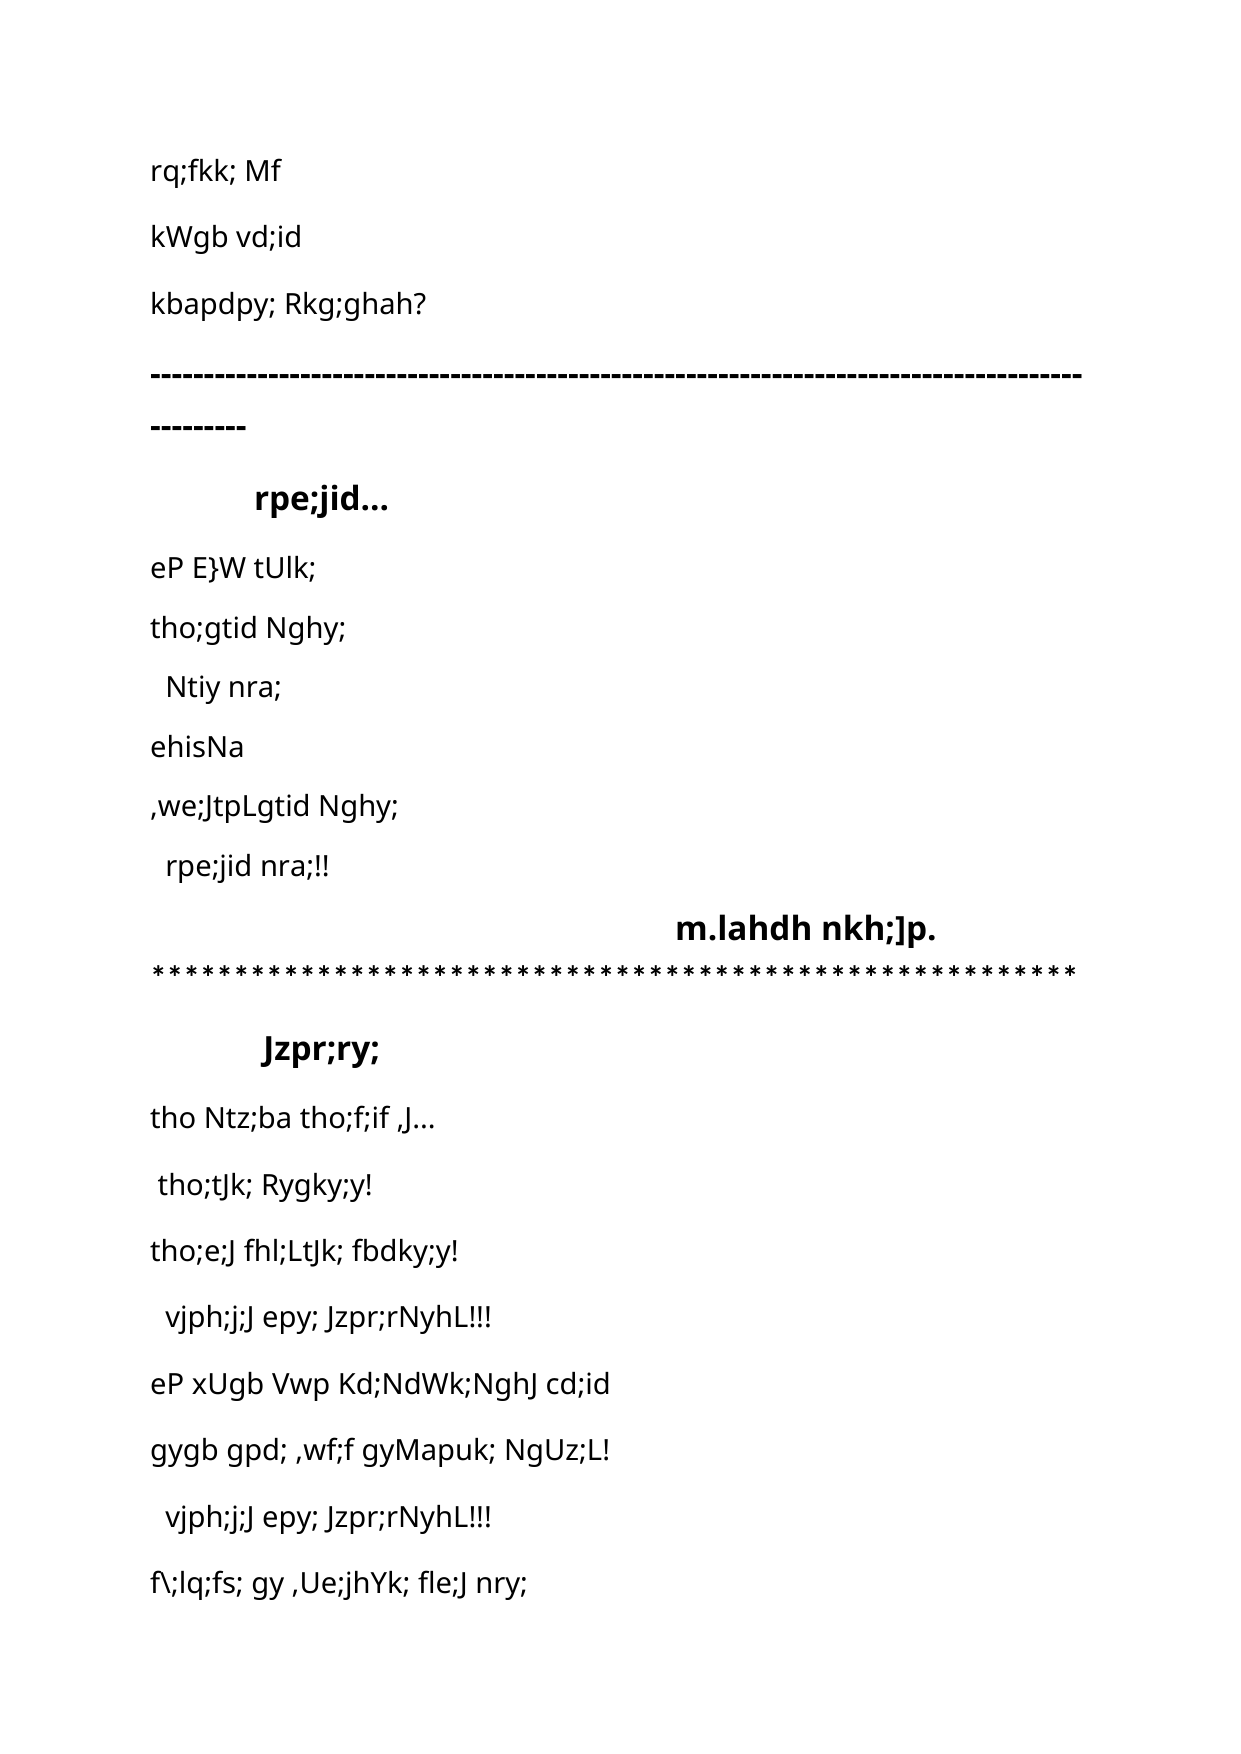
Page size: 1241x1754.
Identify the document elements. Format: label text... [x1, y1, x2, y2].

text gygb gpd; ,wf;f gyMapuk; NgUz;L! [150, 1429, 1090, 1469]
text kWgb vd;id [150, 216, 1090, 256]
text tho;e;J fhl;LtJk; fbdky;y! [150, 1230, 1090, 1270]
text f\;lq;fs; gy ,Ue;jhYk; fle;J nry; [150, 1562, 1090, 1602]
text rpe;jid... [150, 474, 1090, 520]
text m.lahdh nkh;]p. [150, 904, 1090, 950]
text Ntiy nra; [150, 667, 1090, 706]
text tho;gtid Nghy; [150, 607, 1090, 647]
text rpe;jid nra;!! [150, 845, 1090, 885]
text vjph;j;J epy; Jzpr;rNyhL!!! [150, 1297, 1090, 1336]
text ------------------------------------------------------------------------------------------------ [150, 349, 1090, 447]
text tho Ntz;ba tho;f;if ,J... [150, 1097, 1090, 1137]
text kbapdpy; Rkg;ghah? [150, 283, 1090, 323]
text vjph;j;J epy; Jzpr;rNyhL!!! [150, 1496, 1090, 1536]
text eP xUgb Vwp Kd;NdWk;NghJ cd;id [150, 1363, 1090, 1403]
text ,we;JtpLgtid Nghy; [150, 786, 1090, 825]
text tho;tJk; Rygky;y! [150, 1164, 1090, 1203]
text ehisNa [150, 726, 1090, 766]
text ******************************************************** [150, 957, 1090, 997]
text rq;fkk; Mf [150, 150, 1090, 190]
text eP E}W tUlk; [150, 548, 1090, 587]
text Jzpr;ry; [150, 1024, 1090, 1070]
